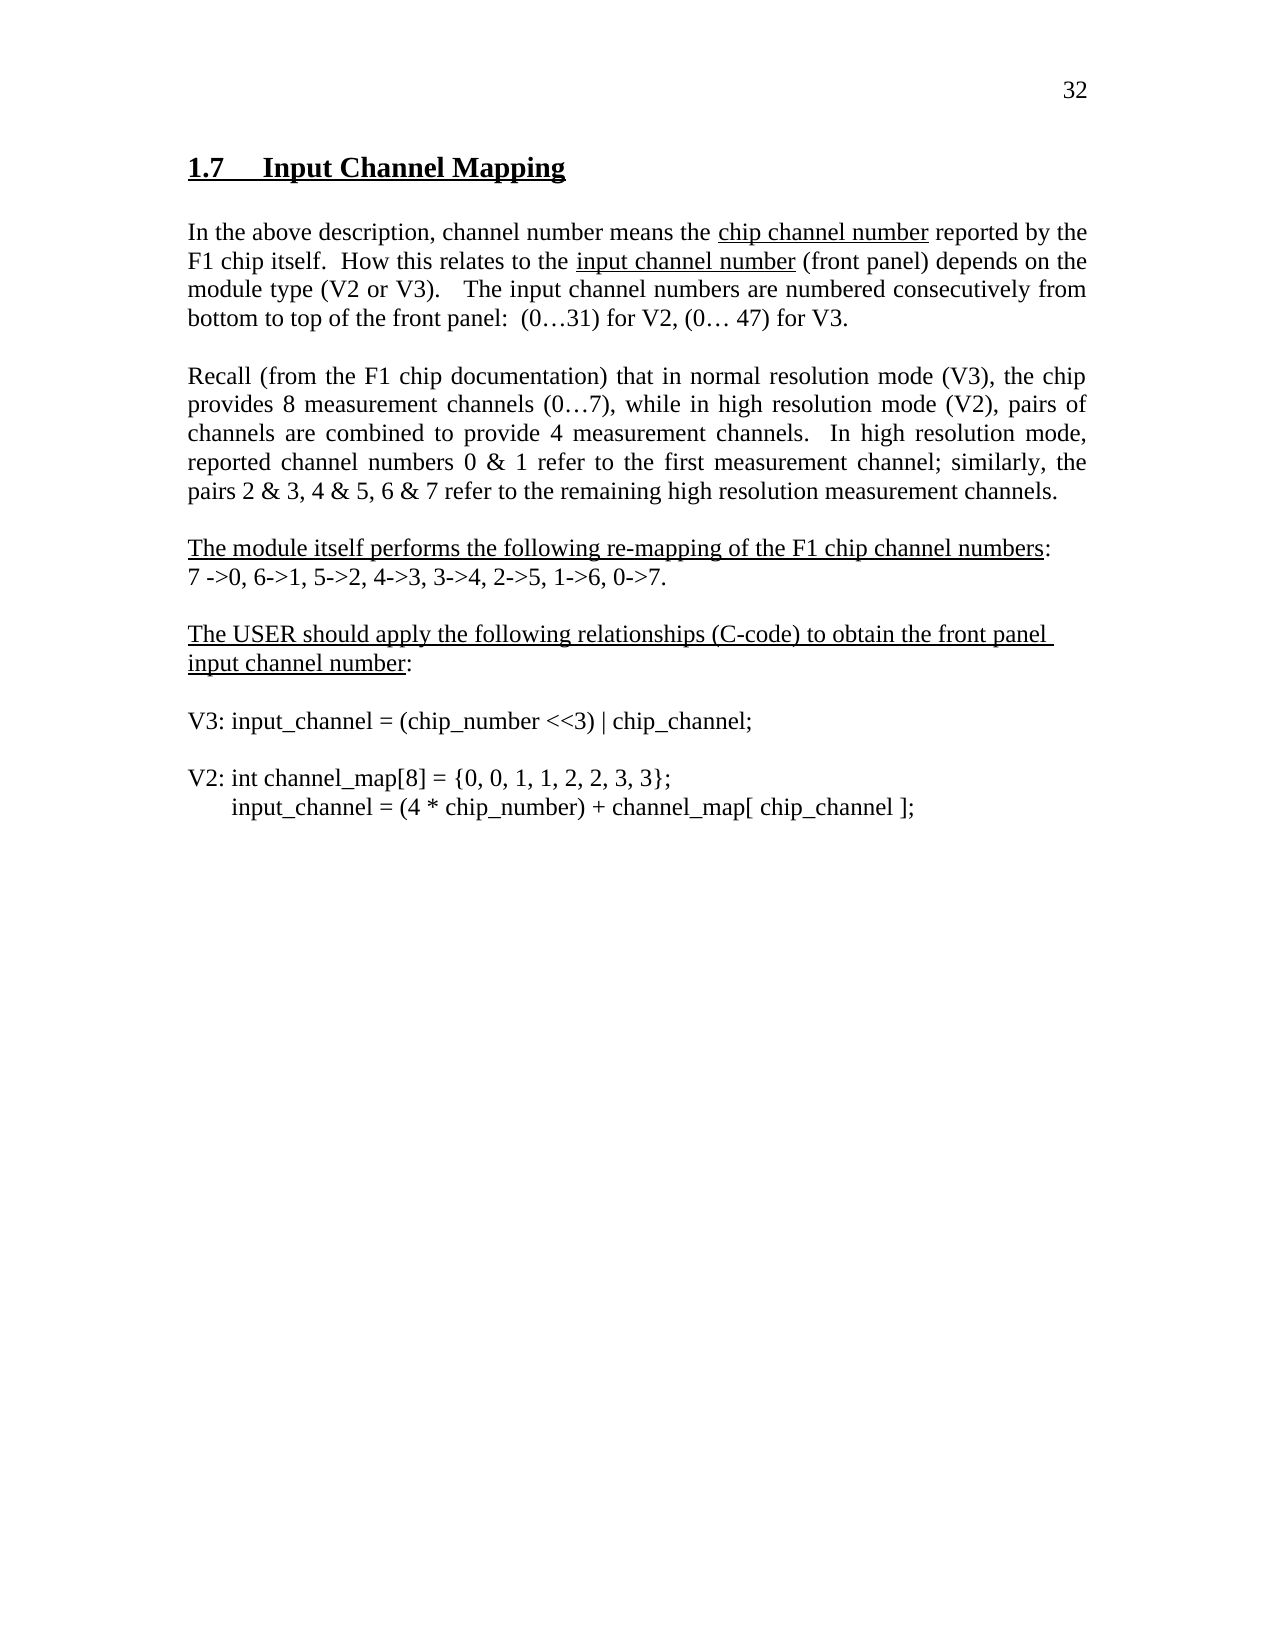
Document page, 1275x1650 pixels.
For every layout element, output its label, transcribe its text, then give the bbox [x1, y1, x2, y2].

text Recall (from the F1 chip documentation) that in normal resolution mode (V3), the chip provides 8 measurement channels (0…7), while in high resolution mode (V2), pairs of channels are combined to provide 4 measurement channels. In high resolution mode, reported channel numbers 0 & 1 refer to the first measurement channel; similarly, the pairs 2 & 3, 4 & 5, 6 & 7 refer to the remaining high resolution measurement channels. [187, 361, 1087, 504]
text V2: int channel_map[8] = {0, 0, 1, 1, 2, 2, 3, 3}; [187, 763, 1087, 792]
text 7 ->0, 6->1, 5->2, 4->3, 3->4, 2->5, 1->6, 0->7. [187, 562, 1087, 591]
text The USER should apply the following relationships (C-code) to obtain the front panel input channel number: [187, 619, 1087, 677]
text V3: input_channel = (chip_number <<3) | chip_channel; [187, 706, 1087, 734]
text In the above description, channel number means the chip channel number reported by the F1 chip itself. How this relates to the input channel number (front panel) depends on the module type (V2 or V3). The input channel numbers are numbered consecutively from bottom to top of the front panel: (0…31) for V2, (0… 47) for V3. [187, 217, 1087, 332]
text input_channel = (4 * chip_number) + channel_map[ chip_channel ]; [187, 792, 1087, 821]
text The module itself performs the following re-mapping of the F1 chip channel numbers: [187, 533, 1087, 562]
